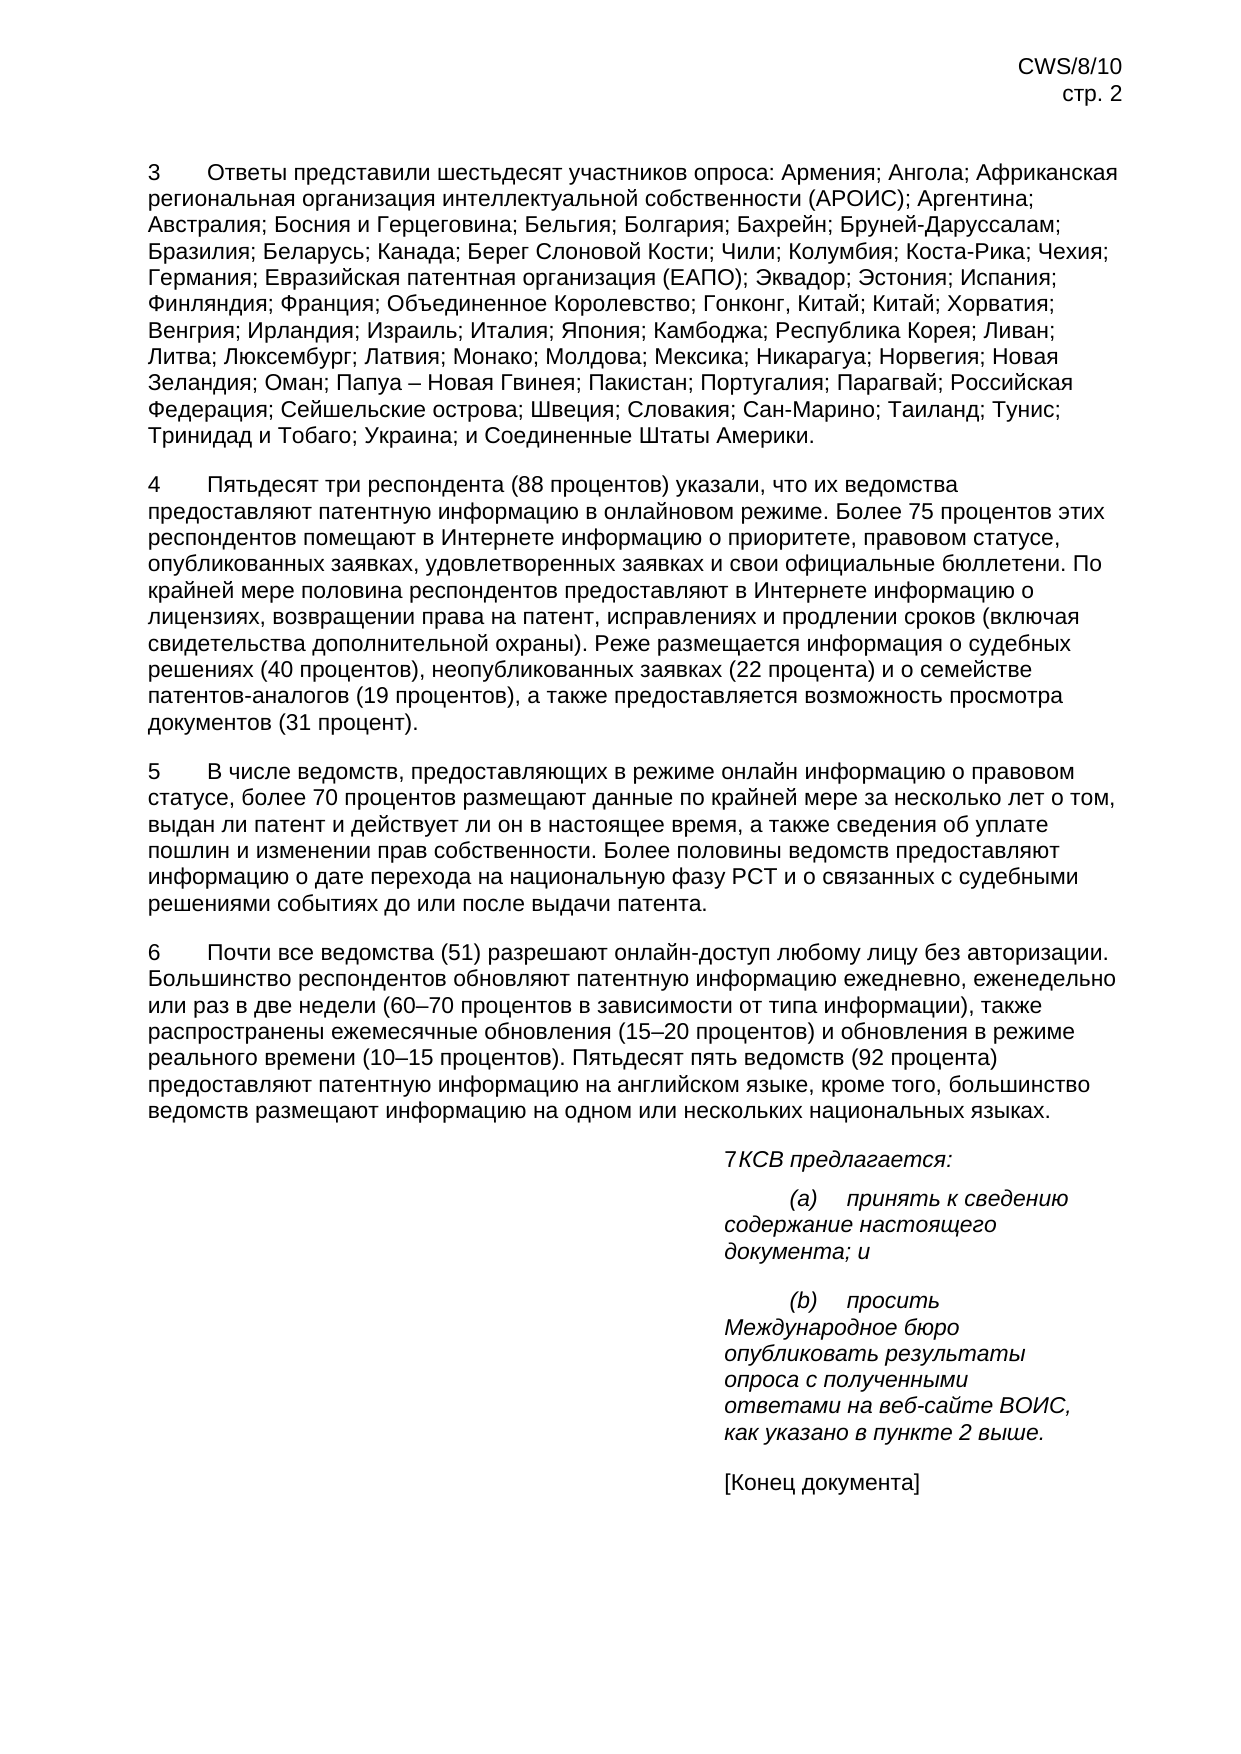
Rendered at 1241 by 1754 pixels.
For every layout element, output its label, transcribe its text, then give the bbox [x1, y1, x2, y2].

list Почти все ведомства (51) разрешают онлайн-доступ любому лицу без авторизации. Большинство респондентов обновляют патентную информацию ежедневно, еженедельно или раз в две недели (60–70 процентов в зависимости от типа информации), также распространены ежемесячные обновления (15–20 процентов) и обновления в режиме реального времени (10–15 процентов). Пятьдесят пять ведомств (92 процента) предоставляют патентную информацию на английском языке, кроме того, большинство ведомств размещают информацию на одном или нескольких национальных языках. [148, 939, 1122, 1123]
text (a) принять к сведению содержание настоящего документа; и [724, 1185, 1078, 1264]
text [Конец документа] [724, 1468, 1122, 1495]
list Пятьдесят три респондента (88 процентов) указали, что их ведомства предоставляют патентную информацию в онлайновом режиме. Более 75 процентов этих респондентов помещают в Интернете информацию о приоритете, правовом статусе, опубликованных заявках, удовлетворенных заявках и свои официальные бюллетени. По крайней мере половина респондентов предоставляют в Интернете информацию о лицензиях, возвращении права на патент, исправлениях и продлении сроков (включая свидетельства дополнительной охраны). Реже размещается информация о судебных решениях (40 процентов), неопубликованных заявках (22 процента) и о семействе патентов-аналогов (19 процентов), а также предоставляется возможность просмотра документов (31 процент). [148, 471, 1122, 735]
list В числе ведомств, предоставляющих в режиме онлайн информацию о правовом статусе, более 70 процентов размещают данные по крайней мере за несколько лет о том, выдан ли патент и действует ли он в настоящее время, а также сведения об уплате пошлин и изменении прав собственности. Более половины ведомств предоставляют информацию о дате перехода на национальную фазу РСТ и о связанных с судебными решениями событиях до или после выдачи патента. [148, 758, 1122, 916]
list Ответы представили шестьдесят участников опроса: Армения; Ангола; Африканская региональная организация интеллектуальной собственности (АРОИС); Аргентина; Австралия; Босния и Герцеговина; Бельгия; Болгария; Бахрейн; Бруней-Даруссалам; Бразилия; Беларусь; Канада; Берег Слоновой Кости; Чили; Колумбия; Коста-Рика; Чехия; Германия; Евразийская патентная организация (ЕАПО); Эквадор; Эстония; Испания; Финляндия; Франция; Объединенное Королевство; Гонконг, Китай; Китай; Хорватия; Венгрия; Ирландия; Израиль; Италия; Япония; Камбоджа; Республика Корея; Ливан; Литва; Люксембург; Латвия; Монако; Молдова; Мексика; Никарагуа; Норвегия; Новая Зеландия; Оман; Папуа – Новая Гвинея; Пакистан; Португалия; Парагвай; Российская Федерация; Сейшельские острова; Швеция; Словакия; Сан-Марино; Таиланд; Тунис; Тринидад и Тобаго; Украина; и Соединенные Штаты Америки. [148, 158, 1122, 448]
text (b) просить Международное бюро опубликовать результаты опроса с полученными ответами на веб-сайте ВОИС, как указано в пункте 2 выше. [724, 1287, 1078, 1445]
list КСВ предлагается: [724, 1146, 1122, 1173]
